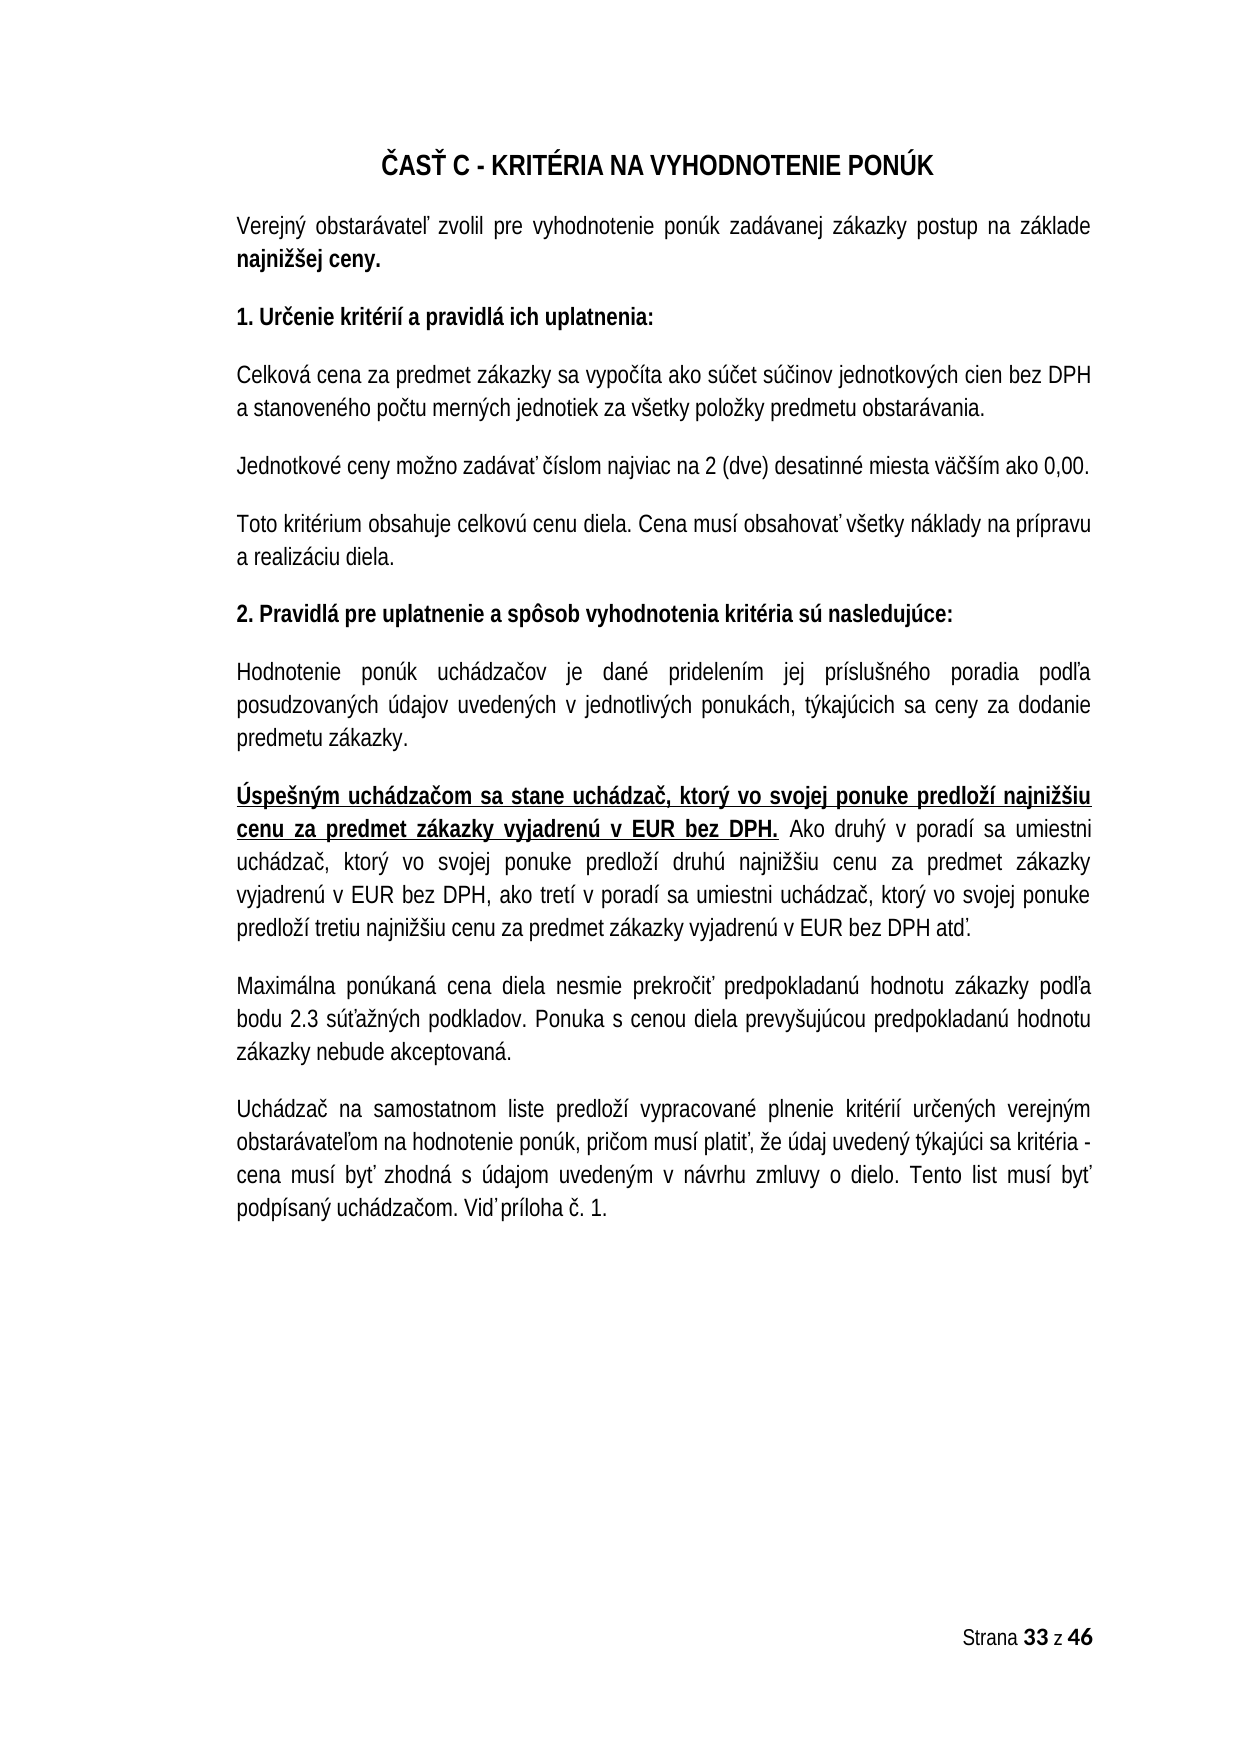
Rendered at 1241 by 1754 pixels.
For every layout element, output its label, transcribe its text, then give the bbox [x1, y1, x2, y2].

text Verejný obstarávateľ zvolil pre vyhodnotenie ponúk zadávanej zákazky postup na základe najnižšej ceny. [236, 211, 1093, 273]
text 2. Pravidlá pre uplatnenie a spôsob vyhodnotenia kritéria sú nasledujúce: [236, 599, 1093, 628]
text Maximálna ponúkaná cena diela nesmie prekročiť predpokladanú hodnotu zákazky podľa bodu 2.3 súťažných podkladov. Ponuka s cenou diela prevyšujúcou predpokladanú hodnotu zákazky nebude akceptovaná. [236, 971, 1093, 1065]
text Úspešným uchádzačom sa stane uchádzač, ktorý vo svojej ponuke predloží najnižšiu cenu za predmet zákazky vyjadrenú v EUR bez DPH. Ako druhý v poradí sa umiestni uchádzač, ktorý vo svojej ponuke predloží druhú najnižšiu cenu za predmet zákazky vyjadrenú v EUR bez DPH, ako tretí v poradí sa umiestni uchádzač, ktorý vo svojej ponuke predloží tretiu najnižšiu cenu za predmet zákazky vyjadrenú v EUR bez DPH atď. [236, 781, 1093, 941]
text Jednotkové ceny možno zadávať číslom najviac na 2 (dve) desatinné miesta väčším ako 0,00. [236, 451, 1093, 479]
text Toto kritérium obsahuje celkovú cenu diela. Cena musí obsahovať všetky náklady na prípravu a realizáciu diela. [236, 509, 1093, 570]
text Hodnotenie ponúk uchádzačov je dané pridelením jej príslušného poradia podľa posudzovaných údajov uvedených v jednotlivých ponukách, týkajúcich sa ceny za dodanie predmetu zákazky. [236, 657, 1093, 752]
text Celková cena za predmet zákazky sa vypočíta ako súčet súčinov jednotkových cien bez DPH a stanoveného počtu merných jednotiek za všetky položky predmetu obstarávania. [236, 360, 1093, 421]
title Časť C - Kritéria na vyhodnotenie ponúk [223, 148, 1093, 181]
text 1. Určenie kritérií a pravidlá ich uplatnenia: [236, 302, 1093, 331]
text Uchádzač na samostatnom liste predloží vypracované plnenie kritérií určených verejným obstarávateľom na hodnotenie ponúk, pričom musí platiť, že údaj uvedený týkajúci sa kritéria - cena musí byť zhodná s údajom uvedeným v návrhu zmluvy o dielo. Tento list musí byť podpísaný uchádzačom. Viď príloha č. 1. [236, 1094, 1093, 1222]
